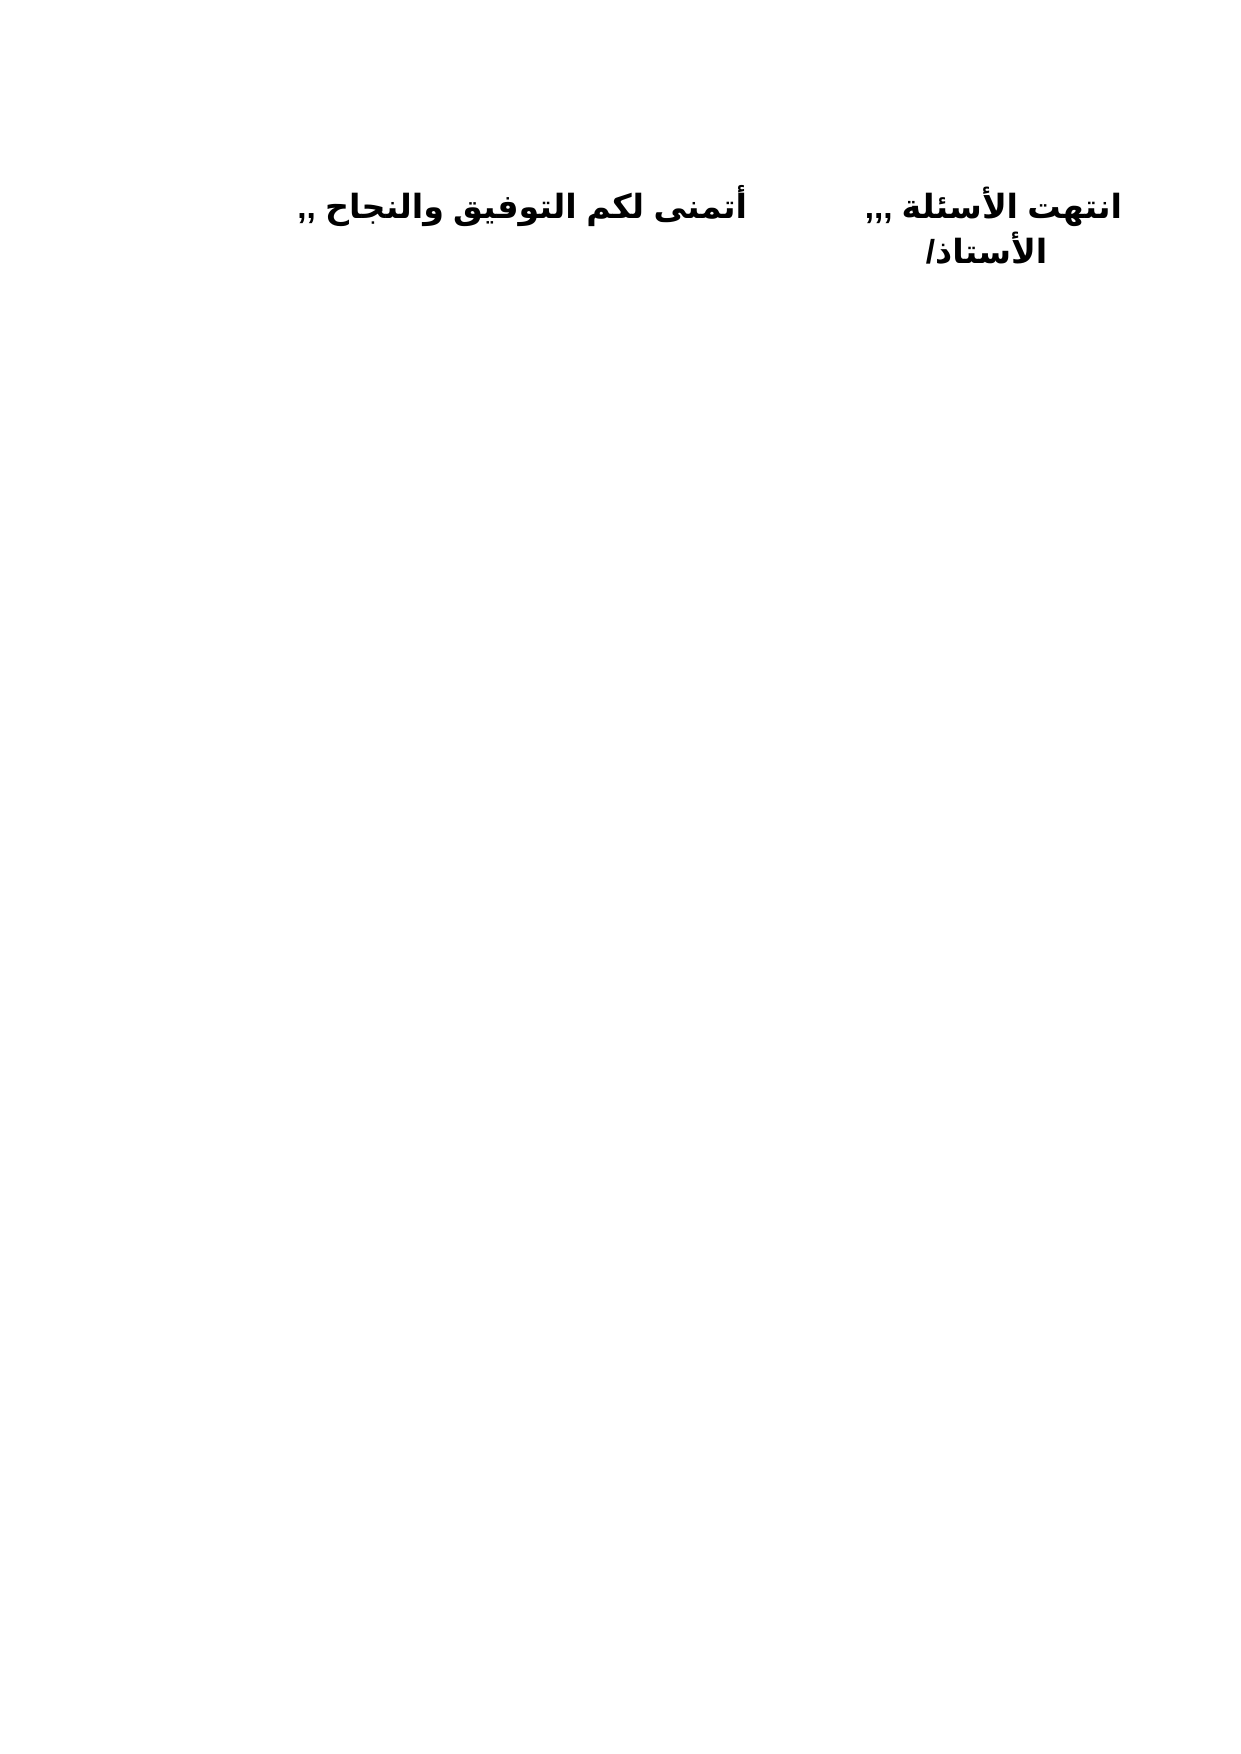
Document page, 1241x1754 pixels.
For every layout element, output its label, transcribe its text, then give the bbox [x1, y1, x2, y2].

text انتهت الأسئلة ,,, أتمنى لكم التوفيق والنجاح ,, الأستاذ/ [103, 188, 1122, 270]
